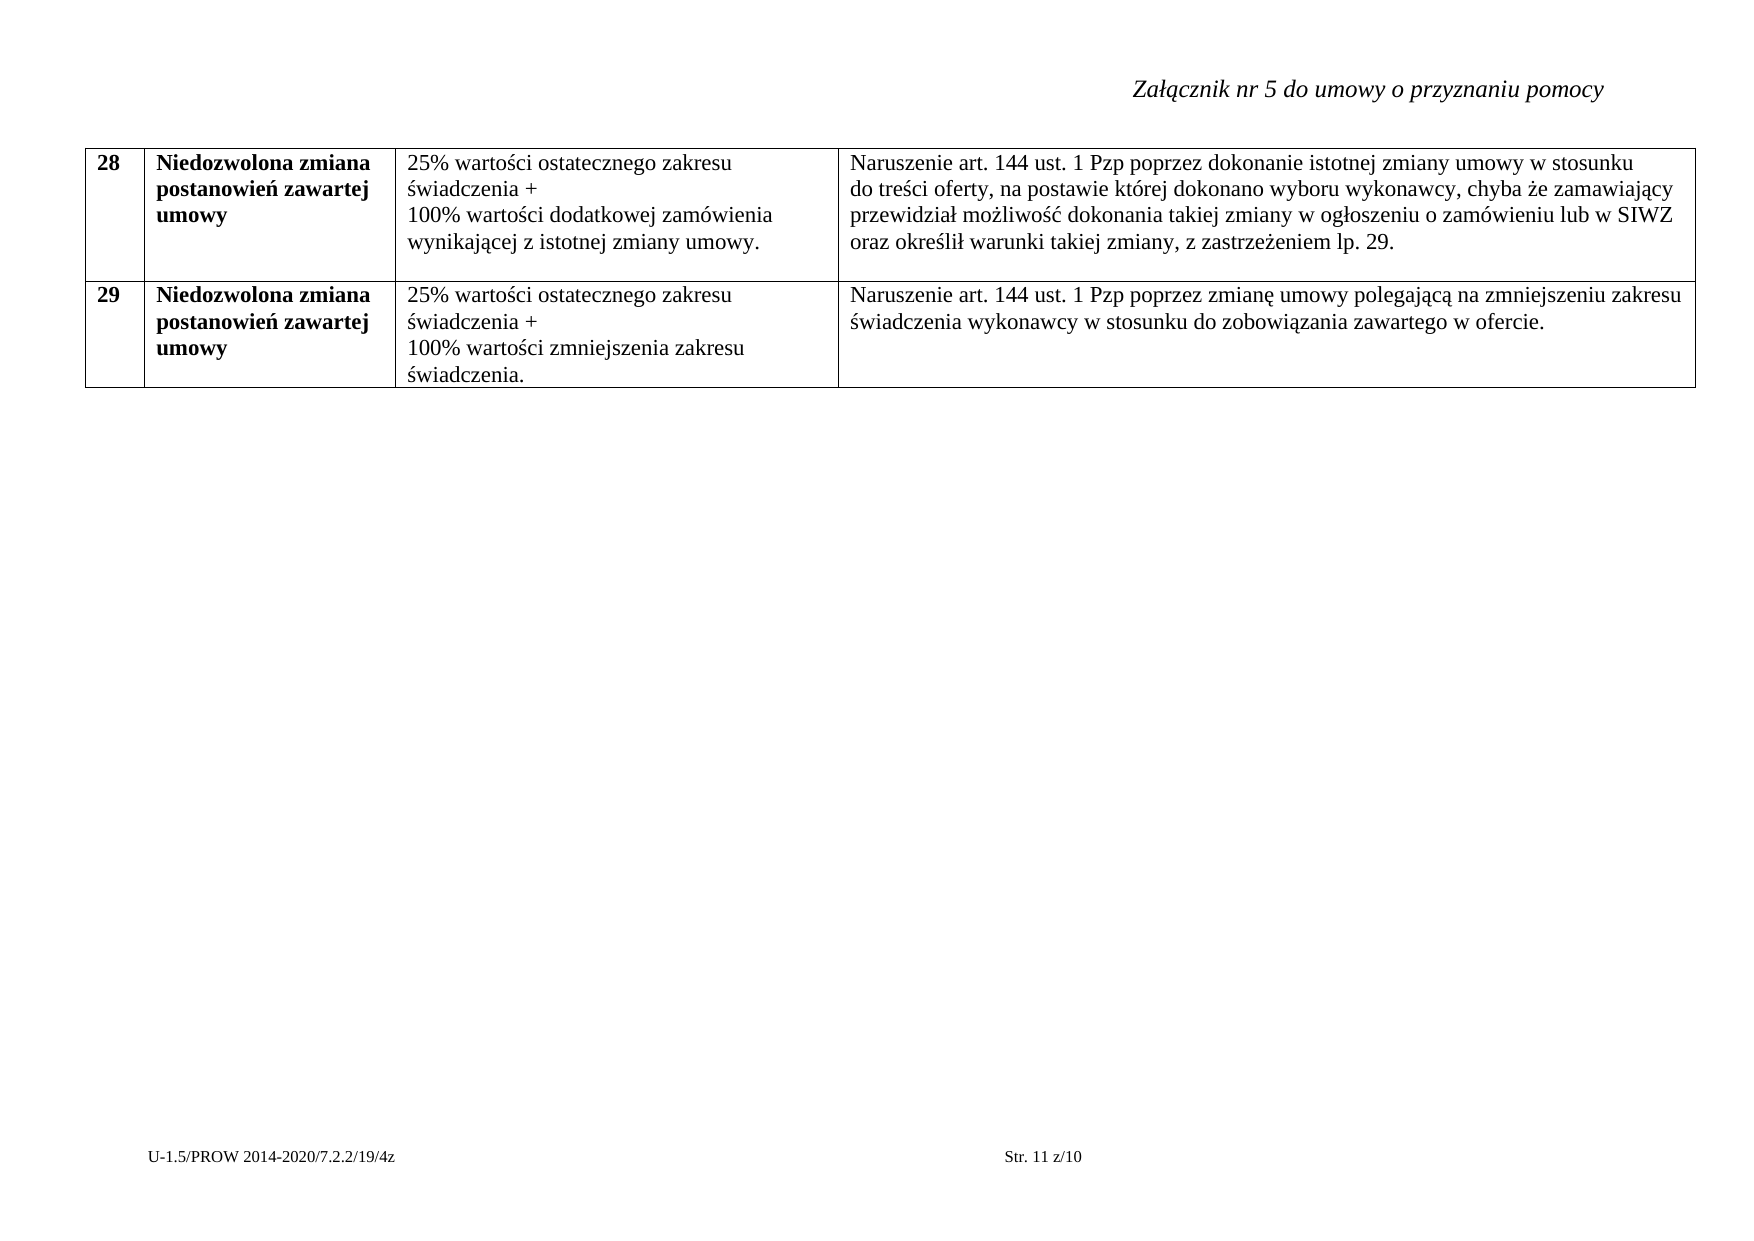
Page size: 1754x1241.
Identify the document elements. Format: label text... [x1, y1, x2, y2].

table_cell Naruszenie art. 144 ust. 1 Pzp poprzez zmianę umowy polegającą na zmniejszeniu zakresu świadczenia wykonawcy w stosunku do zobowiązania zawartego w ofercie. [839, 282, 1695, 387]
table_cell 28 [86, 149, 144, 281]
table_cell 29 [86, 282, 144, 387]
table_cell Niedozwolona zmiana postanowień zawartej umowy [145, 149, 395, 281]
table_cell 25% wartości ostatecznego zakresu świadczenia + 100% wartości zmniejszenia zakresu świadczenia. [396, 282, 838, 387]
table_cell Niedozwolona zmiana postanowień zawartej umowy [145, 282, 395, 387]
table_cell Naruszenie art. 144 ust. 1 Pzp poprzez dokonanie istotnej zmiany umowy w stosunku do treści oferty, na postawie której dokonano wyboru wykonawcy, chyba że zamawiający przewidział możliwość dokonania takiej zmiany w ogłoszeniu o zamówieniu lub w SIWZ oraz określił warunki takiej zmiany, z zastrzeżeniem lp. 29. [839, 149, 1695, 281]
table_cell 25% wartości ostatecznego zakresu świadczenia + 100% wartości dodatkowej zamówienia wynikającej z istotnej zmiany umowy. [396, 149, 838, 281]
